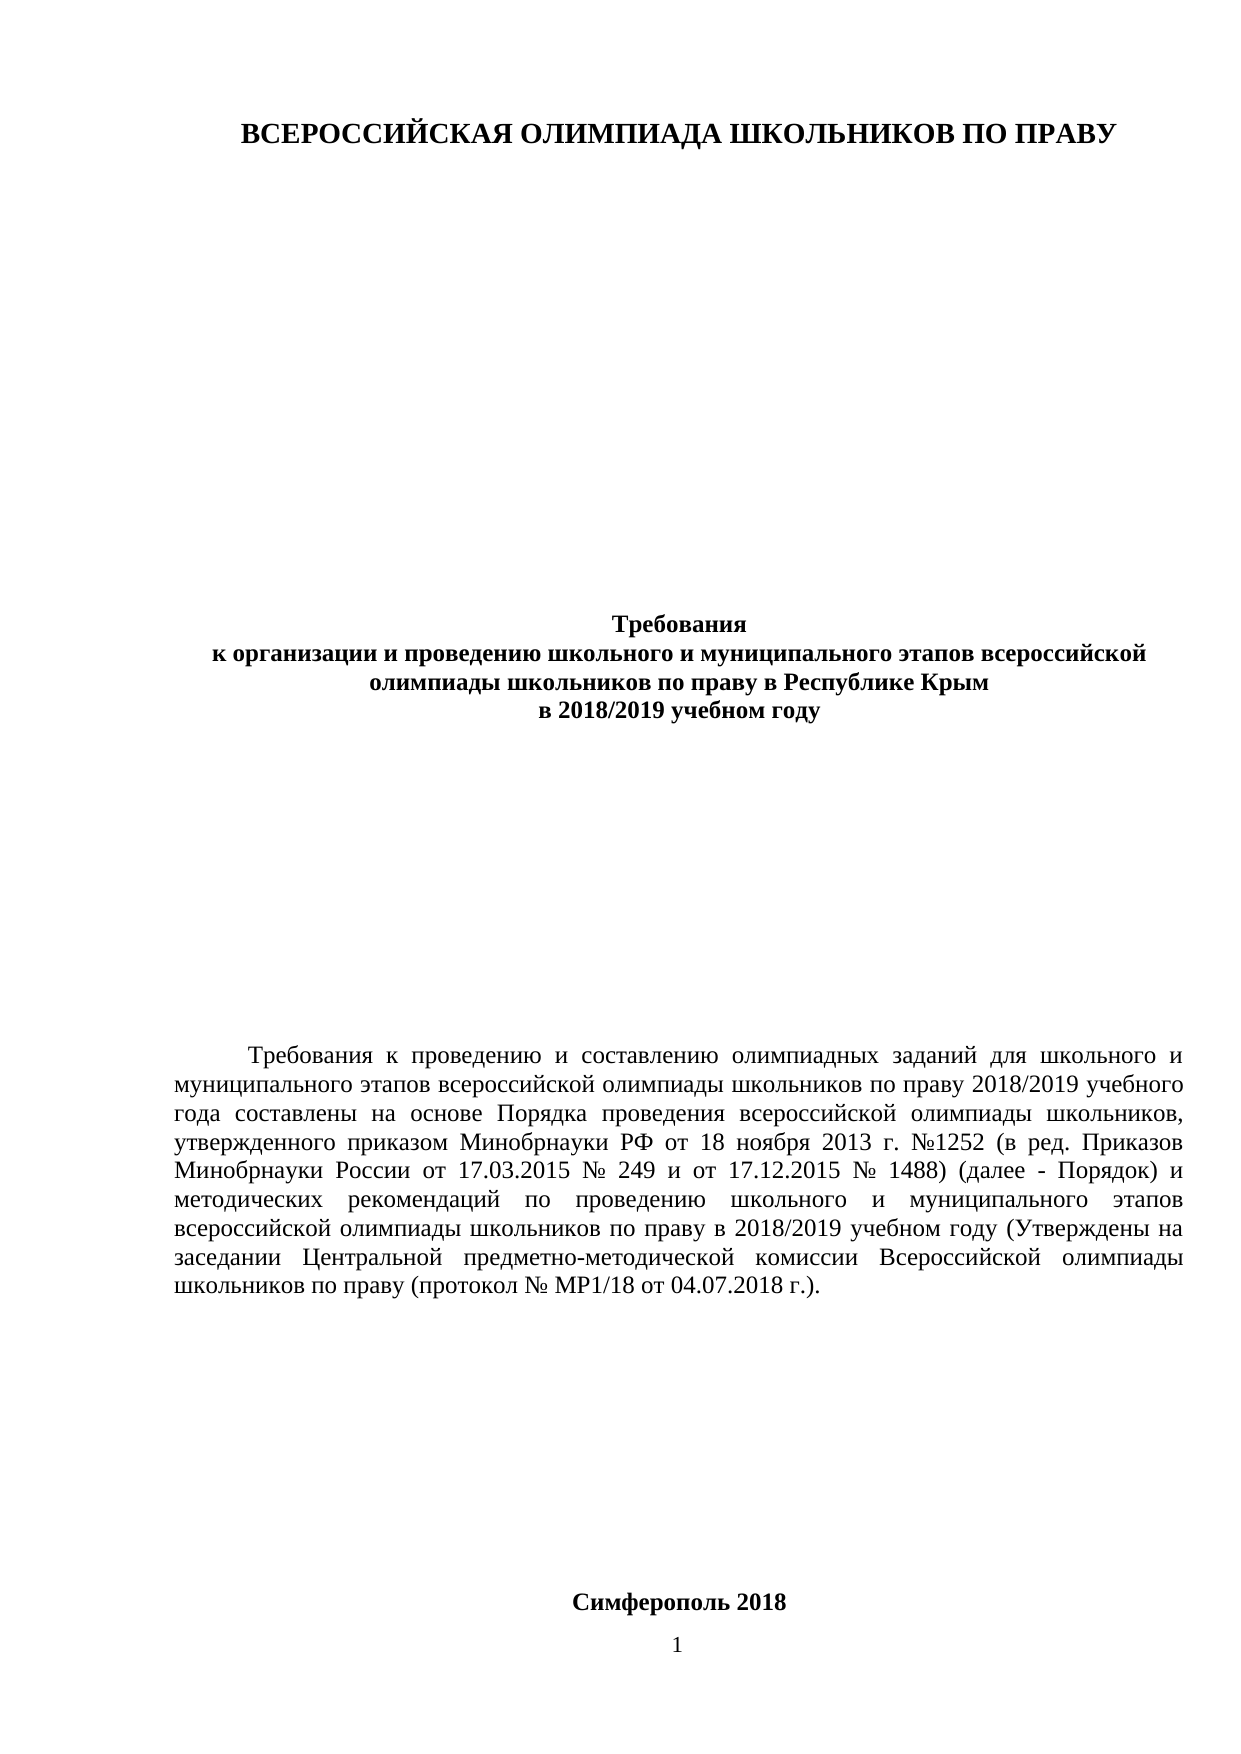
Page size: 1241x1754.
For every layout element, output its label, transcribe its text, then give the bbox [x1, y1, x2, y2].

text Симферополь 2018 [174, 1587, 1184, 1616]
text к организации и проведению школьного и муниципального этапов всероссийской олимпиады школьников по праву в Республике Крым [174, 638, 1184, 696]
text Требования к проведению и составлению олимпиадных заданий для школьного и муниципального этапов всероссийской олимпиады школьников по праву 2018/2019 учебного года составлены на основе Порядка проведения всероссийской олимпиады школьников, утвержденного приказом Минобрнауки РФ от 18 ноября 2013 г. №1252 (в ред. Приказов Минобрнауки России от 17.03.2015 № 249 и от 17.12.2015 № 1488) (далее - Порядок) и методических рекомендаций по проведению школьного и муниципального этапов всероссийской олимпиады школьников по праву в 2018/2019 учебном году (Утверждены на заседании Центральной предметно-методической комиссии Всероссийской олимпиады школьников по праву (протокол № МР1/18 от 04.07.2018 г.). [174, 1041, 1184, 1299]
text в 2018/2019 учебном году [174, 696, 1184, 724]
text ВСЕРОССИЙСКАЯ ОЛИМПИАДА ШКОЛЬНИКОВ ПО ПРАВУ [174, 116, 1184, 149]
text Требования [174, 609, 1184, 638]
